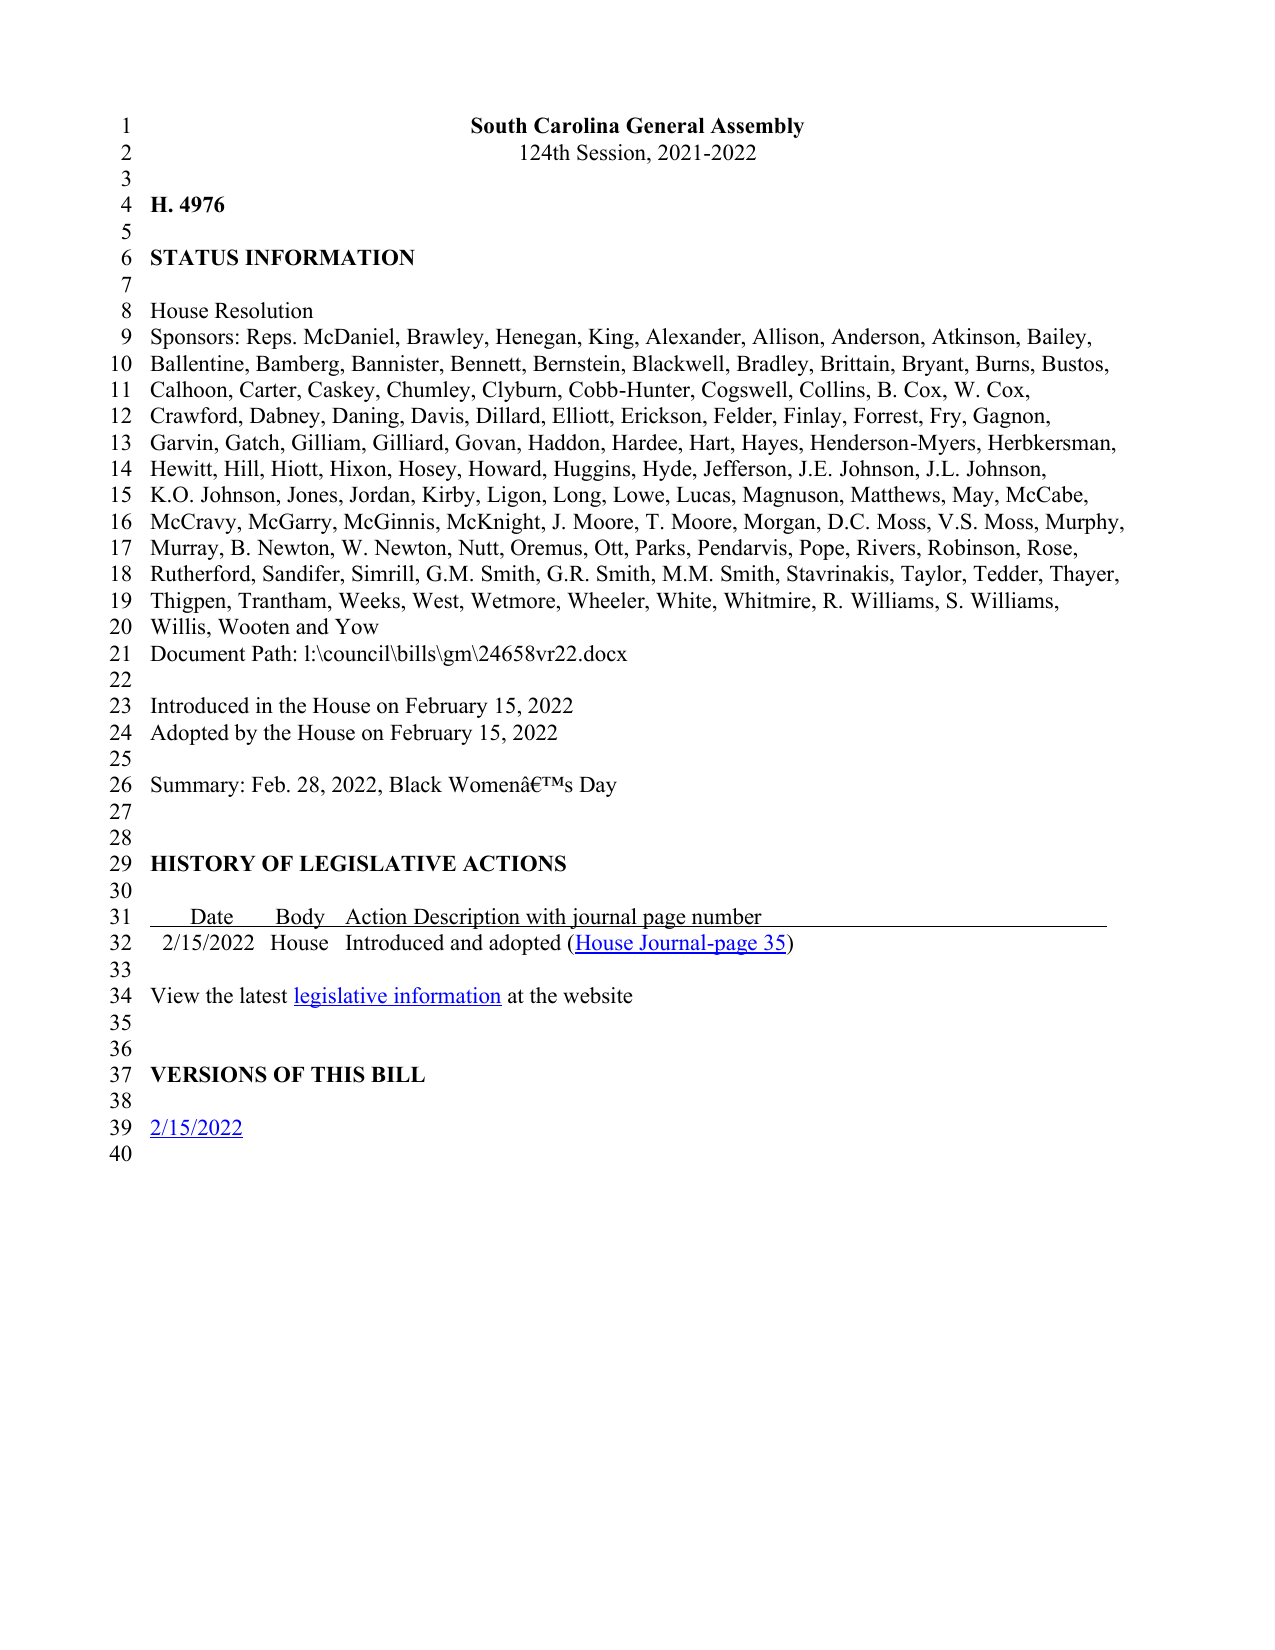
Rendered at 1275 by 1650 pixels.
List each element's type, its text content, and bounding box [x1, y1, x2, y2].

text VERSIONS OF THIS BILL [150, 1061, 1125, 1088]
text Introduced in the House on February 15, 2022 [150, 692, 1125, 719]
text House Resolution [150, 297, 1125, 323]
text STATUS INFORMATION [150, 244, 1125, 271]
text Adopted by the House on February 15, 2022 [150, 719, 1125, 745]
text South Carolina General Assembly [150, 112, 1125, 139]
text HISTORY OF LEGISLATIVE ACTIONS [150, 850, 1125, 877]
text View the latest legislative information at the website [150, 982, 1125, 1008]
text 2/15/2022 House Introduced and adopted (House Journal-page 35) [150, 929, 1125, 956]
text Date Body Action Description with journal page number [150, 903, 1125, 929]
text 124th Session, 2021-2022 [150, 139, 1125, 165]
text 2/15/2022 [150, 1114, 1125, 1140]
text H. 4976 [150, 192, 1125, 218]
text Summary: Feb. 28, 2022, Black Womenâ€™s Day [150, 771, 1125, 798]
text Document Path: l:\council\bills\gm\24658vr22.docx [150, 639, 1125, 666]
text Sponsors: Reps. McDaniel, Brawley, Henegan, King, Alexander, Allison, Anderson, Atkinson, Bailey, Ballentine, Bamberg, Bannister, Bennett, Bernstein, Blackwell, Bradley, Brittain, Bryant, Burns, Bustos, Calhoon, Carter, Caskey, Chumley, Clyburn, Cobb-Hunter, Cogswell, Collins, B. Cox, W. Cox, Crawford, Dabney, Daning, Davis, Dillard, Elliott, Erickson, Felder, Finlay, Forrest, Fry, Gagnon, Garvin, Gatch, Gilliam, Gilliard, Govan, Haddon, Hardee, Hart, Hayes, Henderson-Myers, Herbkersman, Hewitt, Hill, Hiott, Hixon, Hosey, Howard, Huggins, Hyde, Jefferson, J.E. Johnson, J.L. Johnson, K.O. Johnson, Jones, Jordan, Kirby, Ligon, Long, Lowe, Lucas, Magnuson, Matthews, May, McCabe, McCravy, McGarry, McGinnis, McKnight, J. Moore, T. Moore, Morgan, D.C. Moss, V.S. Moss, Murphy, Murray, B. Newton, W. Newton, Nutt, Oremus, Ott, Parks, Pendarvis, Pope, Rivers, Robinson, Rose, Rutherford, Sandifer, Simrill, G.M. Smith, G.R. Smith, M.M. Smith, Stavrinakis, Taylor, Tedder, Thayer, Thigpen, Trantham, Weeks, West, Wetmore, Wheeler, White, Whitmire, R. Williams, S. Williams, Willis, Wooten and Yow [150, 323, 1125, 639]
